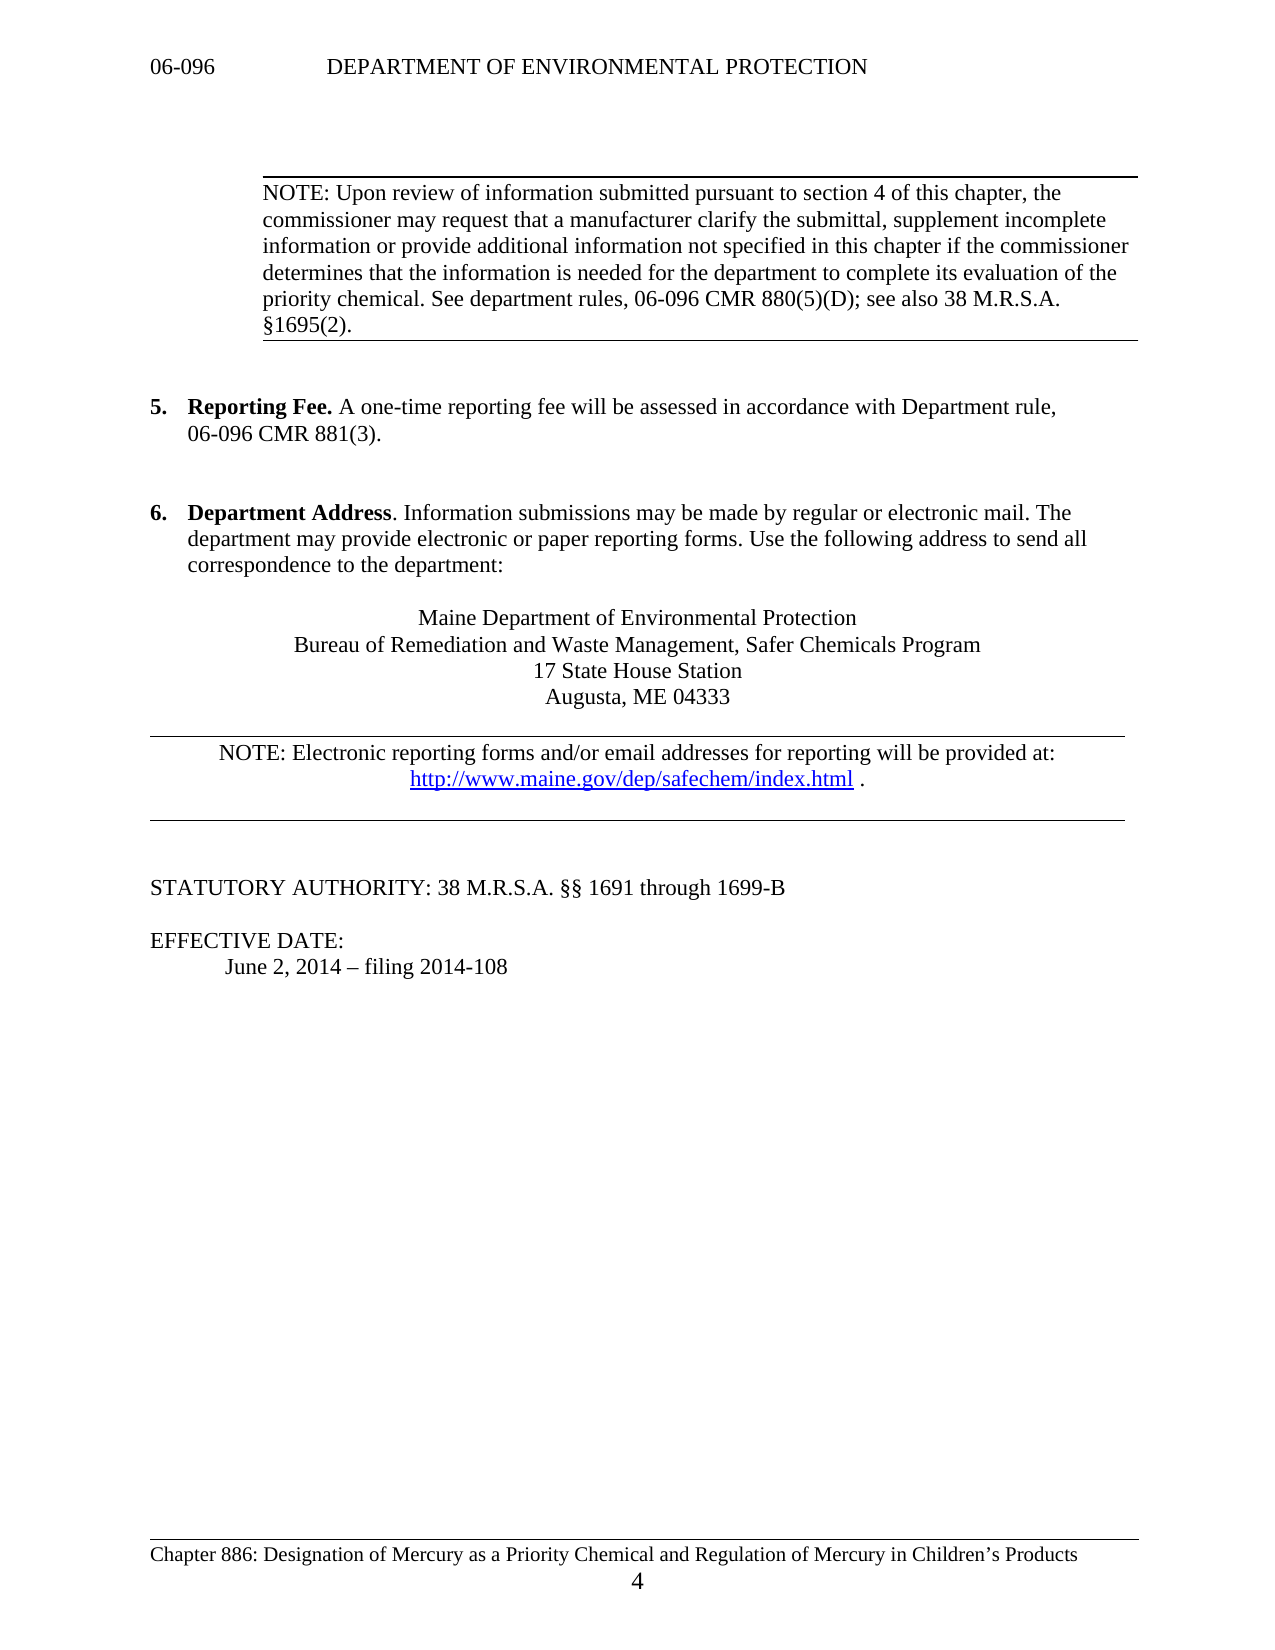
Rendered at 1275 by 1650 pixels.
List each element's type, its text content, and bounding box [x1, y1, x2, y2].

text http://www.maine.gov/dep/safechem/index.html . [150, 766, 1125, 792]
text STATUTORY AUTHORITY: 38 M.R.S.A. §§ 1691 through 1699-B [150, 874, 1125, 900]
text NOTE: Electronic reporting forms and/or email addresses for reporting will be provided at: [150, 737, 1125, 766]
text EFFECTIVE DATE: [150, 927, 1125, 953]
text 17 State House Station [150, 657, 1125, 683]
text 5. Reporting Fee. A one-time reporting fee will be assessed in accordance with Department rule, 06-096 CMR 881(3). [150, 393, 1125, 446]
text Bureau of Remediation and Waste Management, Safer Chemicals Program [150, 631, 1125, 657]
text NOTE: Upon review of information submitted pursuant to section 4 of this chapter, the commissioner may request that a manufacturer clarify the submittal, supplement incomplete information or provide additional information not specified in this chapter if the commissioner determines that the information is needed for the department to complete its evaluation of the priority chemical. See department rules, 06-096 CMR 880(5)(D); see also 38 M.R.S.A. §1695(2). [262, 177, 1138, 341]
text , ME 04333 [150, 683, 1125, 710]
text 6. Department Address. Information submissions may be made by regular or electronic mail. The department may provide electronic or paper reporting forms. Use the following address to send all correspondence to the department: [150, 499, 1125, 578]
text Maine Department of Environmental Protection [150, 604, 1125, 631]
text June 2, 2014 – filing 2014-108 [150, 953, 1125, 979]
